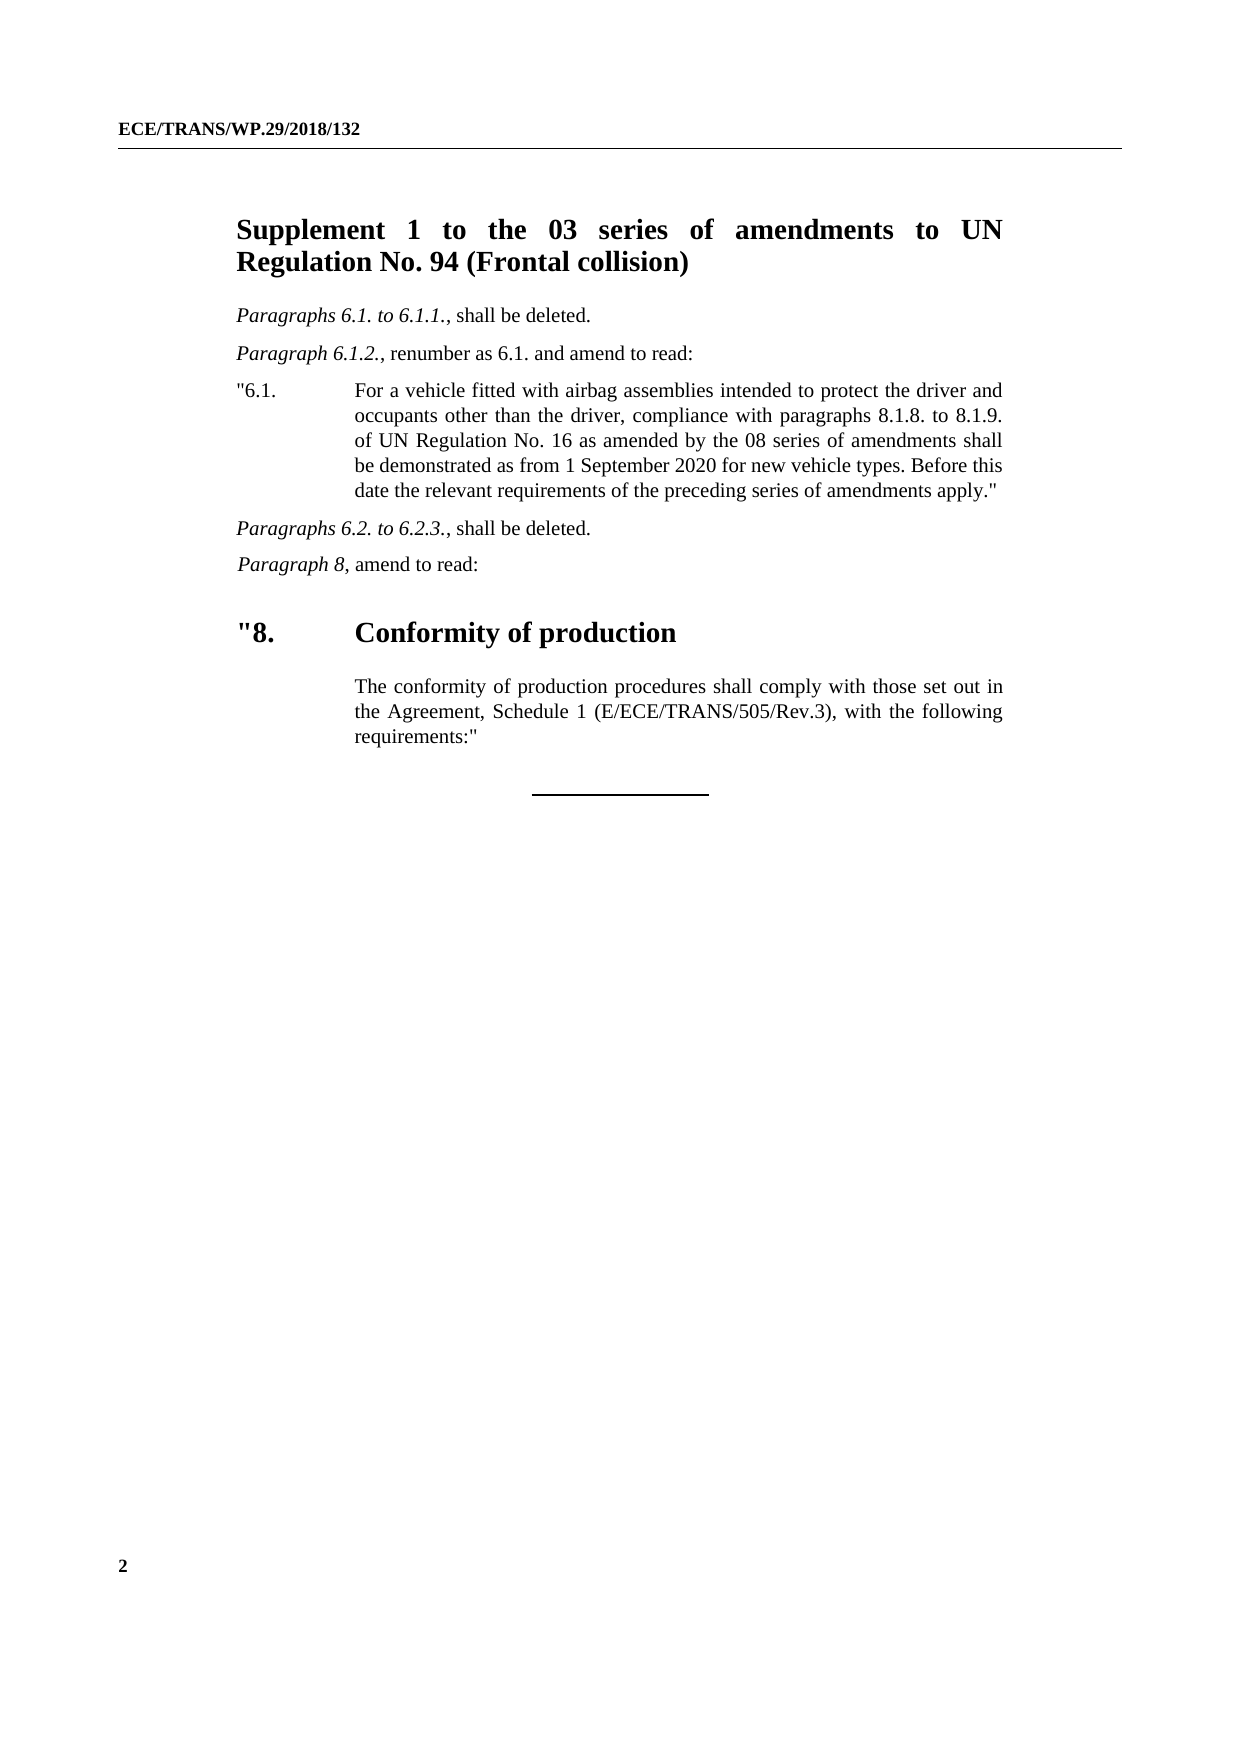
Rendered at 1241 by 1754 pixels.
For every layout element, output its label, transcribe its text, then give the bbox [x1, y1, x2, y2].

text Paragraph 6.1.2., renumber as 6.1. and amend to read: [236, 340, 1004, 365]
text "6.1. For a vehicle fitted with airbag assemblies intended to protect the driver and occupants other than the driver, compliance with paragraphs 8.1.8. to 8.1.9. of UN Regulation No. 16 as amended by the 08 series of amendments shall be demonstrated as from 1 September 2020 for new vehicle types. Before this date the relevant requirements of the preceding series of amendments apply." [236, 377, 1004, 502]
text Paragraph 8, amend to read: [237, 552, 1004, 576]
text Supplement 1 to the 03 series of amendments to UN Regulation No. 94 (Frontal collision) [118, 215, 1004, 277]
text The conformity of production procedures shall comply with those set out in the Agreement, Schedule 1 (E/ECE/TRANS/505/Rev.3), with the following requirements:" [236, 673, 1004, 748]
text Paragraphs 6.2. to 6.2.3., shall be deleted. [236, 515, 1004, 540]
text Paragraphs 6.1. to 6.1.1., shall be deleted. [236, 302, 1004, 327]
text "8. Conformity of production [118, 617, 1004, 648]
